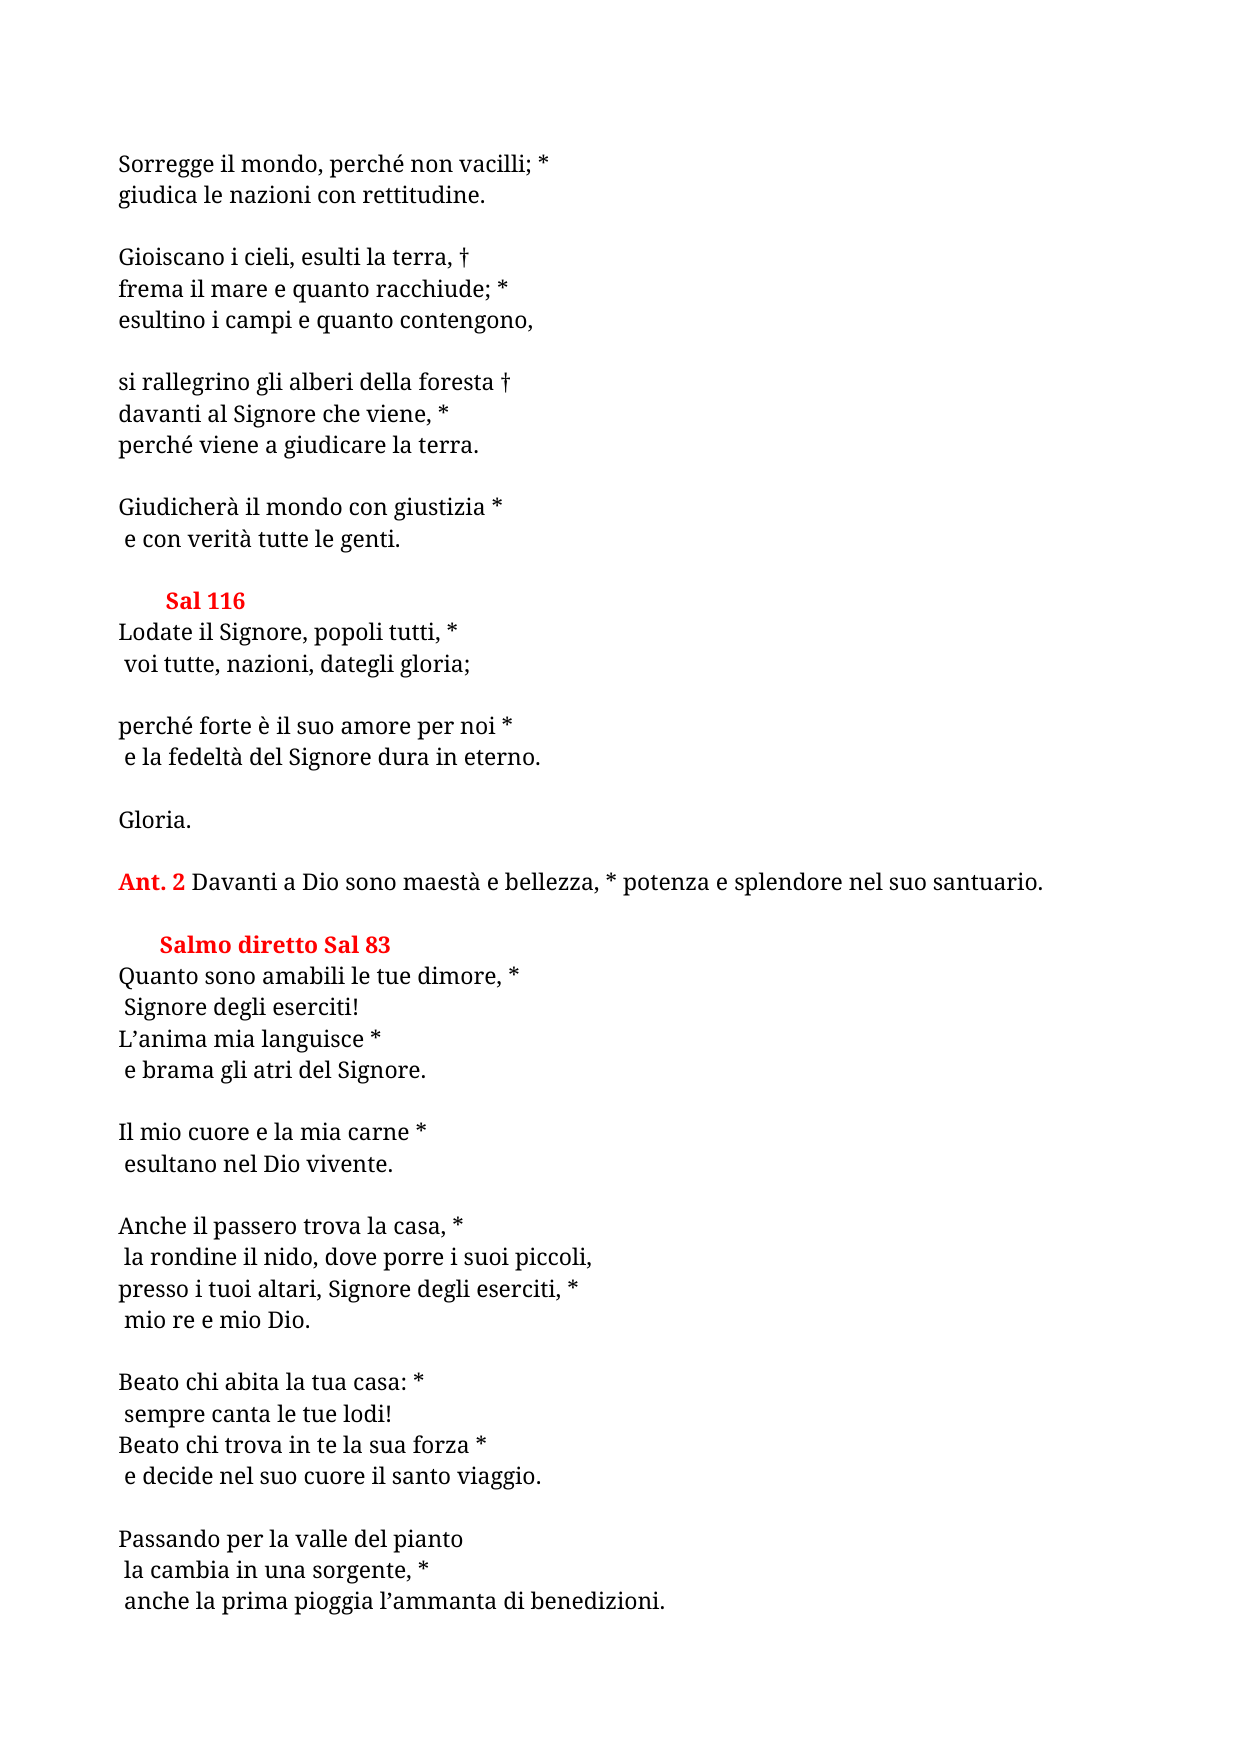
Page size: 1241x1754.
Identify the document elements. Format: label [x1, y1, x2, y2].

text [118, 148, 1122, 1616]
